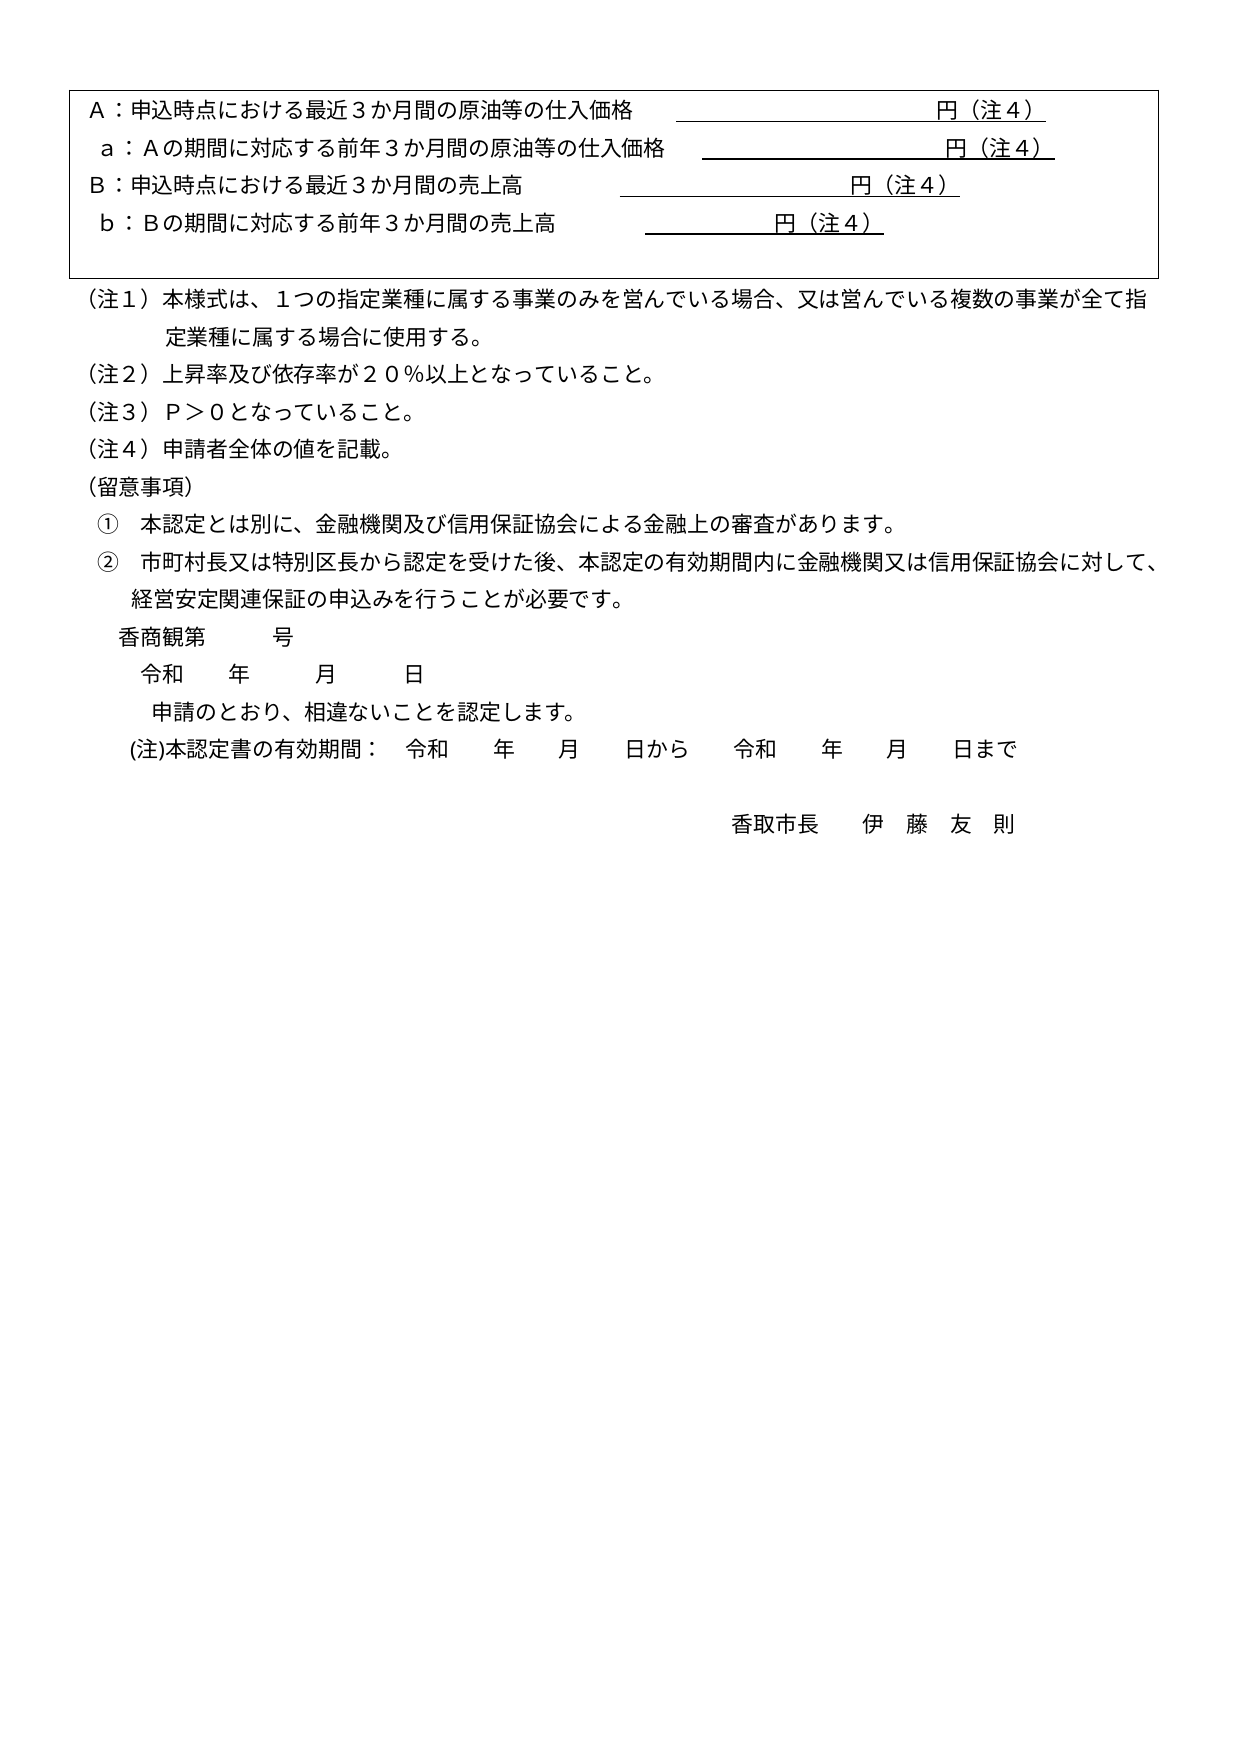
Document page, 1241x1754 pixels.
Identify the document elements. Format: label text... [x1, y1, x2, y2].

text （注１）本様式は、１つの指定業種に属する事業のみを営んでいる場合、又は営んでいる複数の事業が全て指定業種に属する場合に使用する。 [75, 279, 1165, 354]
text ② 市町村長又は特別区長から認定を受けた後、本認定の有効期間内に金融機関又は信用保証協会に対して、経営安定関連保証の申込みを行うことが必要です。 [75, 542, 1165, 617]
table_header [70, 91, 1158, 278]
text (注)本認定書の有効期間： 令和 年 月 日から 令和 年 月 日まで [75, 729, 1165, 767]
text （注２）上昇率及び依存率が２０％以上となっていること。 [75, 354, 1165, 392]
text 香取市長 伊 藤 友 則 [75, 804, 1165, 842]
text （注３）Ｐ＞０となっていること。 [75, 392, 1165, 429]
text 申請のとおり、相違ないことを認定します。 [75, 692, 1165, 729]
text （注４）申請者全体の値を記載。 [75, 429, 1165, 467]
text ① 本認定とは別に、金融機関及び信用保証協会による金融上の審査があります。 [75, 504, 1165, 542]
text 令和 年 月 日 [75, 654, 1165, 692]
text 香商観第 号 [75, 617, 1165, 654]
text （留意事項） [75, 467, 1165, 504]
